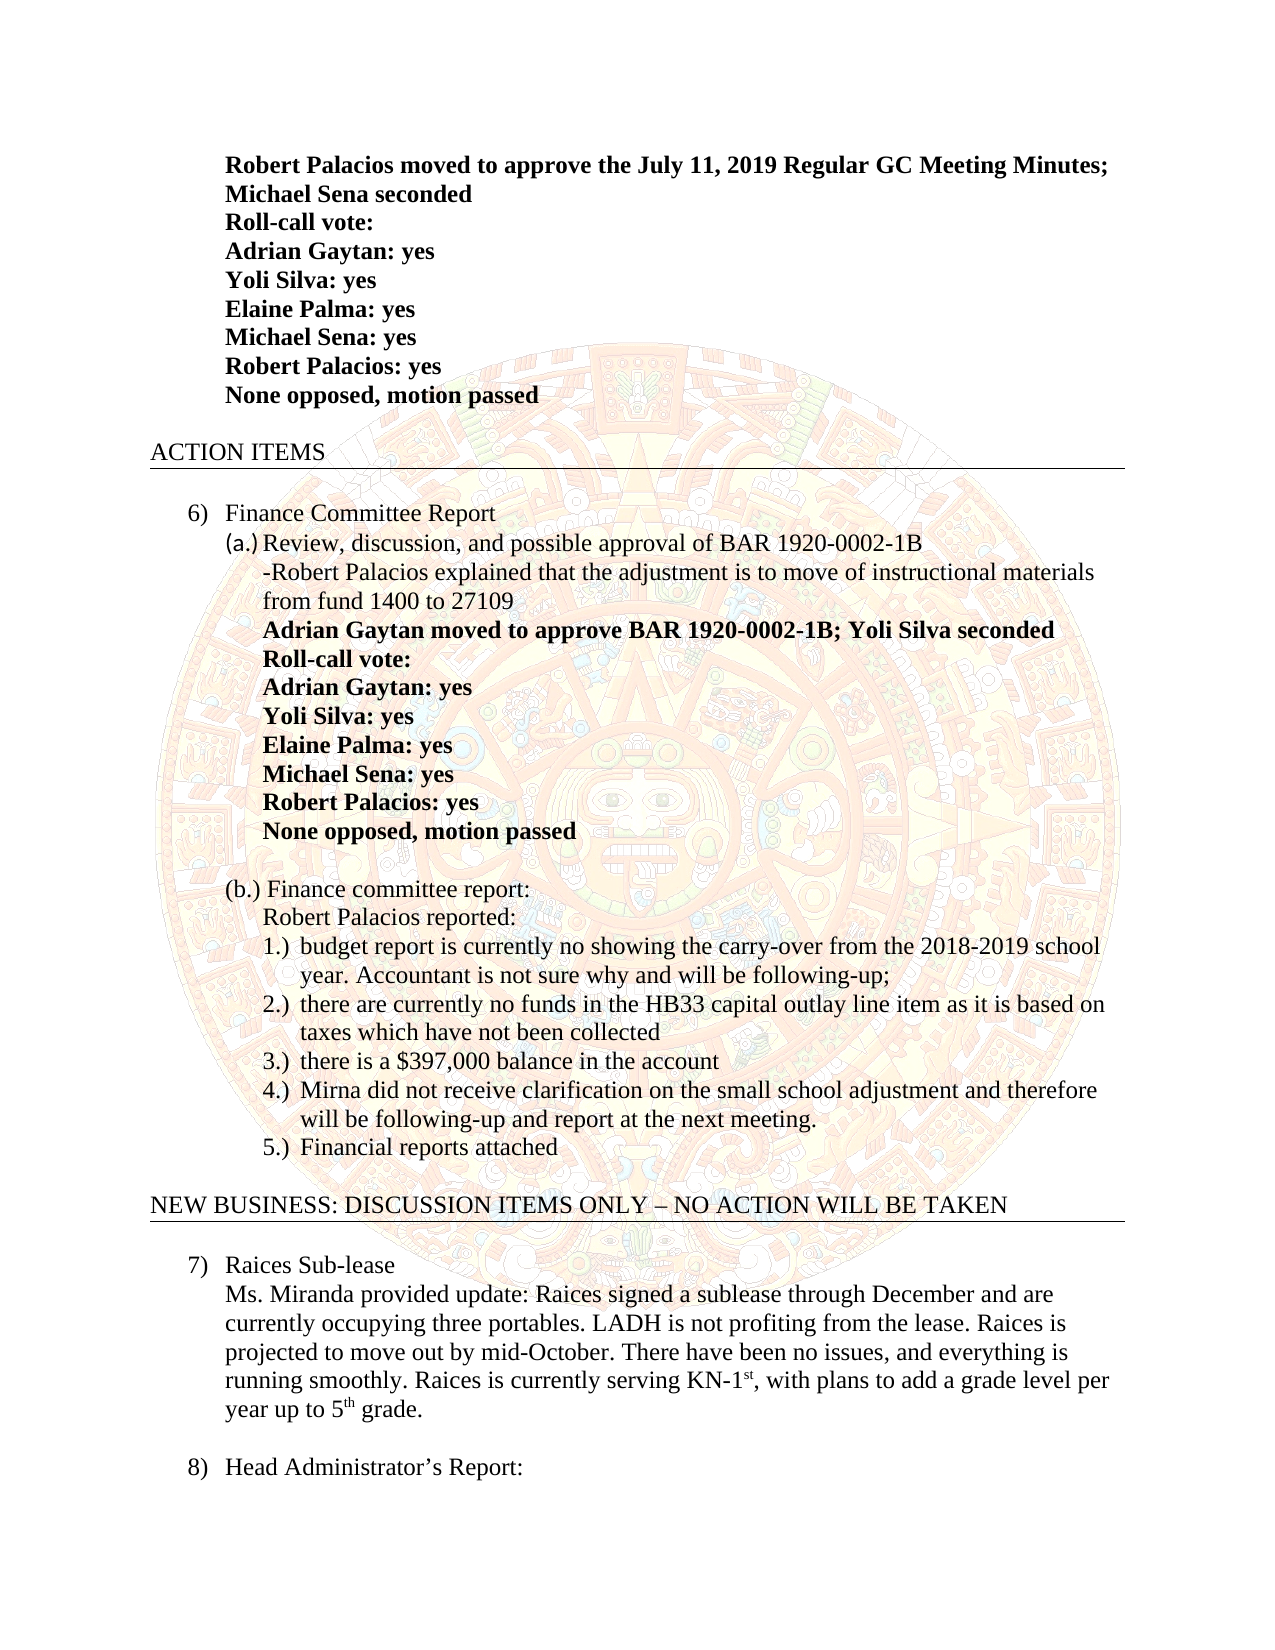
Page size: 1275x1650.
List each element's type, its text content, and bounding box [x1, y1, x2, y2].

list budget report is currently no showing the carry-over from the 2018-2019 school year. Accountant is not sure why and will be following-up; [262, 931, 1125, 989]
list Adrian Gaytan moved to approve BAR 1920-0002-1B; Yoli Silva seconded [262, 615, 1125, 644]
list there is a $397,000 balance in the account [262, 1046, 1125, 1075]
list Ms. Miranda provided update: Raices signed a sublease through December and are currently occupying three portables. LADH is not profiting from the lease. Raices is projected to move out by mid-October. There have been no issues, and everything is running smoothly. Raices is currently serving KN-1st, with plans to add a grade level per year up to 5th grade. [225, 1279, 1125, 1423]
text Adrian Gaytan: yes [187, 672, 1125, 701]
text Robert Palacios: yes [150, 351, 1125, 380]
text Adrian Gaytan: yes [150, 236, 1125, 265]
text Robert Palacios reported: [262, 902, 1125, 931]
list Michael Sena: yes [187, 759, 1125, 787]
list None opposed, motion passed [225, 380, 1125, 409]
list Roll-call vote: [225, 207, 1125, 236]
list there are currently no funds in the HB33 capital outlay line item as it is based on taxes which have not been collected [262, 989, 1125, 1046]
text (b.) Finance committee report: [150, 874, 1125, 902]
list NEW BUSINESS: DISCUSSION ITEMS ONLY – NO ACTION WILL BE TAKEN [150, 1190, 1125, 1221]
list -Robert Palacios explained that the adjustment is to move of instructional materials from fund 1400 to 27109 [262, 557, 1125, 615]
list Head Administrator’s Report: [187, 1452, 1125, 1481]
list None opposed, motion passed [225, 816, 1125, 845]
list Finance Committee Report [187, 498, 1125, 527]
list Review, discussion, and possible approval of BAR 1920-0002-1B [225, 527, 1125, 557]
list Robert Palacios moved to approve the July 11, 2019 Regular GC Meeting Minutes; Michael Sena seconded [225, 150, 1125, 207]
list Roll-call vote: [225, 644, 1125, 672]
text Yoli Silva: yes [187, 701, 1125, 730]
list Raices Sub-lease [187, 1251, 1125, 1279]
text Elaine Palma: yes [150, 294, 1125, 322]
text Yoli Silva: yes [150, 265, 1125, 294]
text Elaine Palma: yes [187, 730, 1125, 759]
text Robert Palacios: yes [187, 787, 1125, 816]
list Michael Sena: yes [150, 322, 1125, 351]
list ACTION ITEMS [150, 437, 1125, 468]
list Mirna did not receive clarification on the small school adjustment and therefore will be following-up and report at the next meeting. [262, 1075, 1125, 1132]
list Financial reports attached [262, 1132, 1125, 1161]
